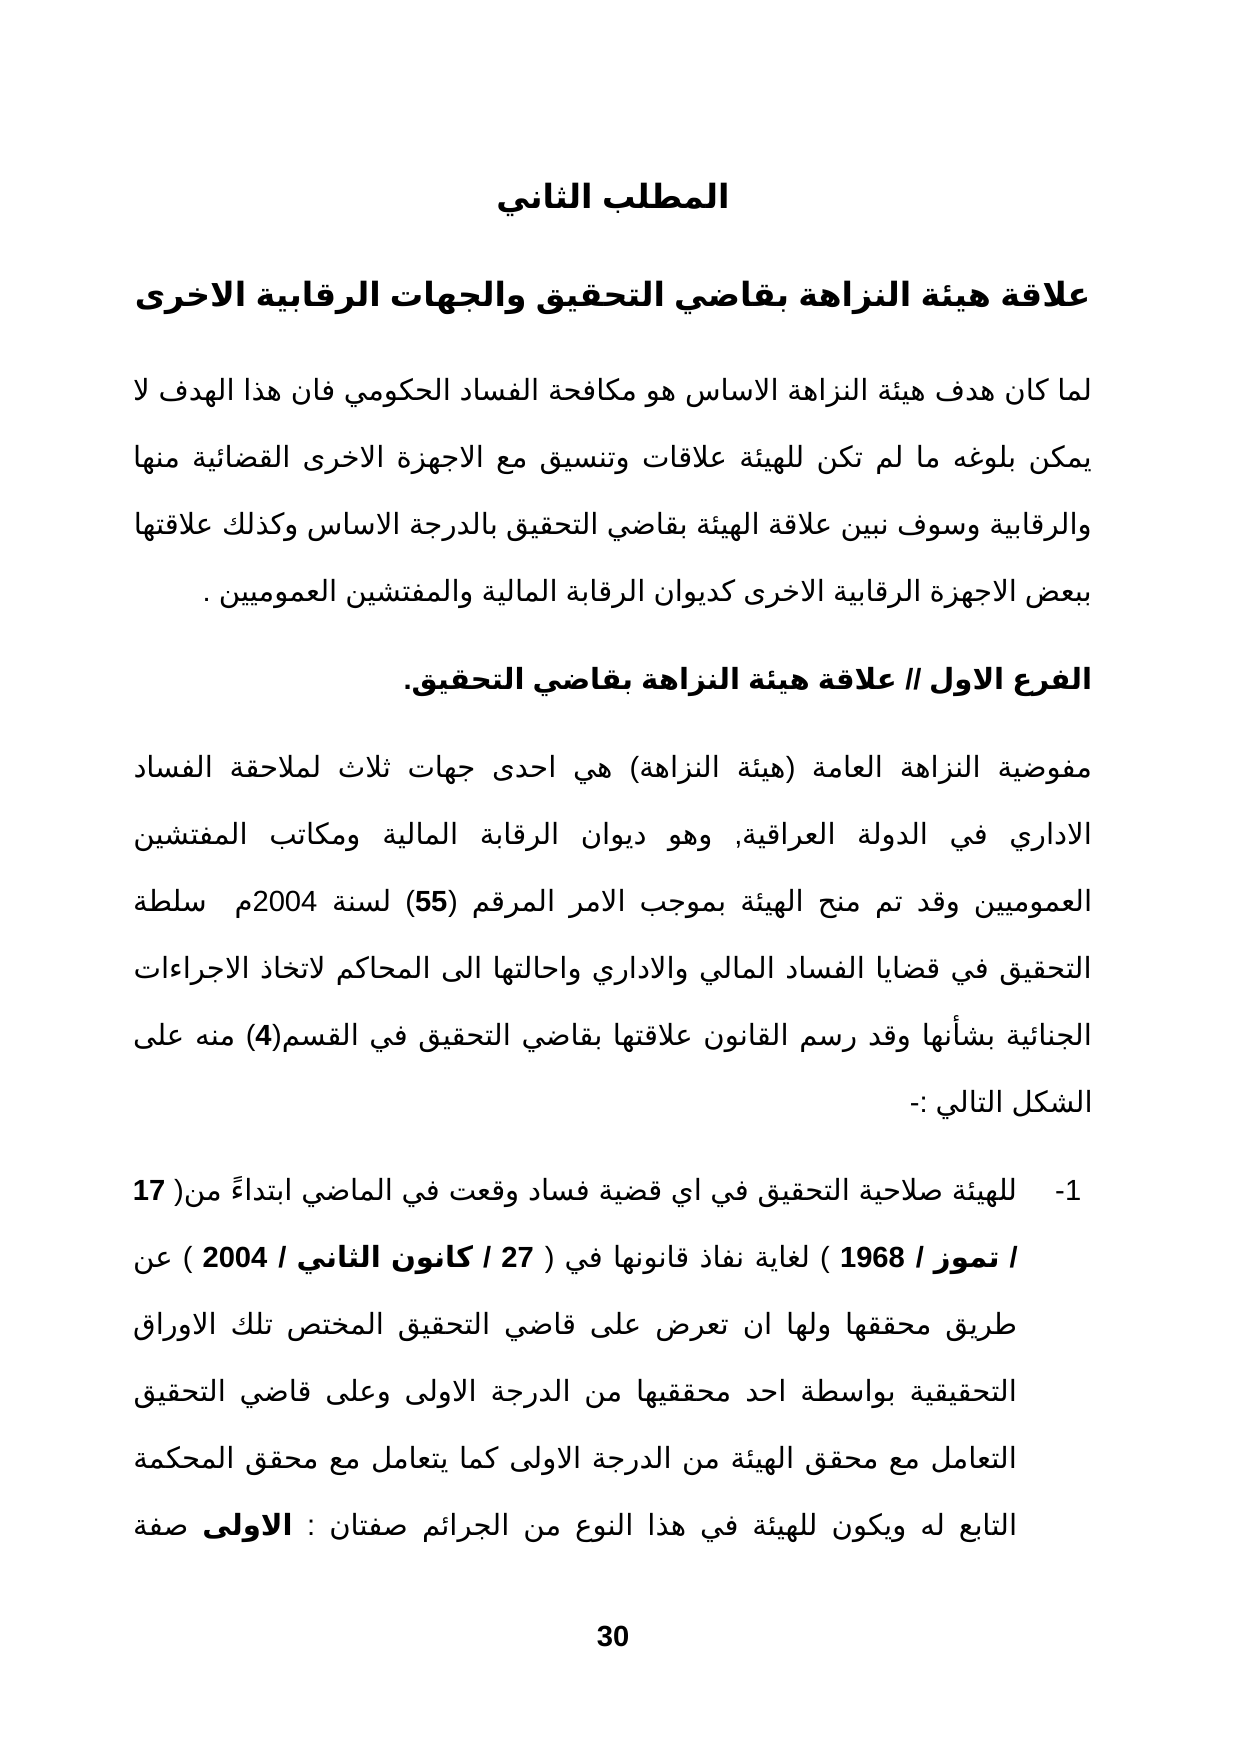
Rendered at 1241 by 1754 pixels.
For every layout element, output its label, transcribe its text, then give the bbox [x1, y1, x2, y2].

text المطلب الثاني [133, 177, 1093, 216]
text علاقة هيئة النزاهة بقاضي التحقيق والجهات الرقابية الاخرى [133, 275, 1093, 313]
text الفرع الاول // علاقة هيئة النزاهة بقاضي التحقيق. [133, 662, 1093, 695]
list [133, 1173, 1055, 1542]
text لما كان هدف هيئة النزاهة الاساس هو مكافحة الفساد الحكومي فان هذا الهدف لا يمكن بلوغه ما لم تكن للهيئة علاقات وتنسيق مع الاجهزة الاخرى القضائية منها والرقابية وسوف نبين علاقة الهيئة بقاضي التحقيق بالدرجة الاساس وكذلك علاقتها ببعض الاجهزة الرقابية الاخرى كديوان الرقابة المالية والمفتشين العموميين . [133, 373, 1093, 607]
text مفوضية النزاهة العامة (هيئة النزاهة) هي احدى جهات ثلاث لملاحقة الفساد الاداري في الدولة العراقية, وهو ديوان الرقابة المالية ومكاتب المفتشين العموميين وقد تم منح الهيئة بموجب الامر المرقم (55) لسنة 2004م سلطة التحقيق في قضايا الفساد المالي والاداري واحالتها الى المحاكم لاتخاذ الاجراءات الجنائية بشأنها وقد رسم القانون علاقتها بقاضي التحقيق في القسم(4) منه على الشكل التالي :- [133, 750, 1093, 1119]
